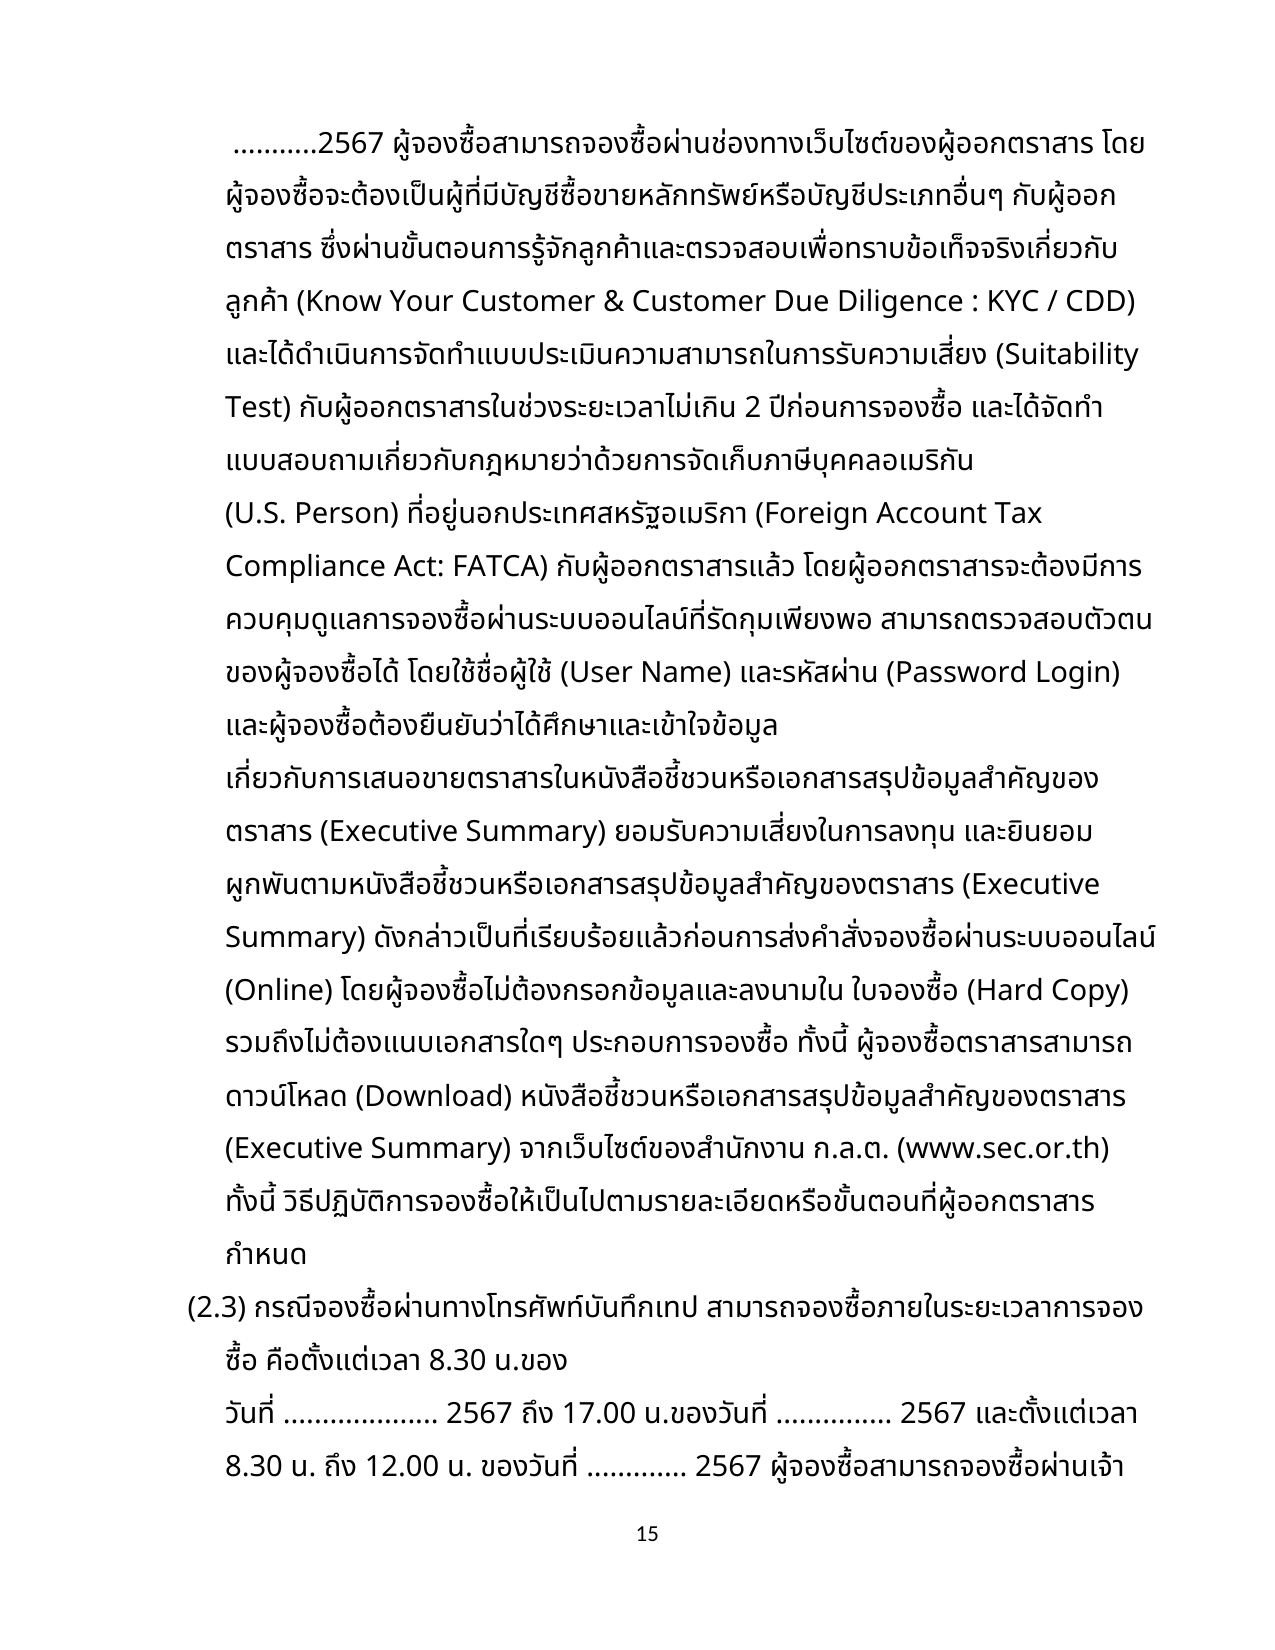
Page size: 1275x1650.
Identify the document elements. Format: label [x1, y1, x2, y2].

text [187, 1286, 1162, 1490]
text [175, 122, 1162, 1278]
